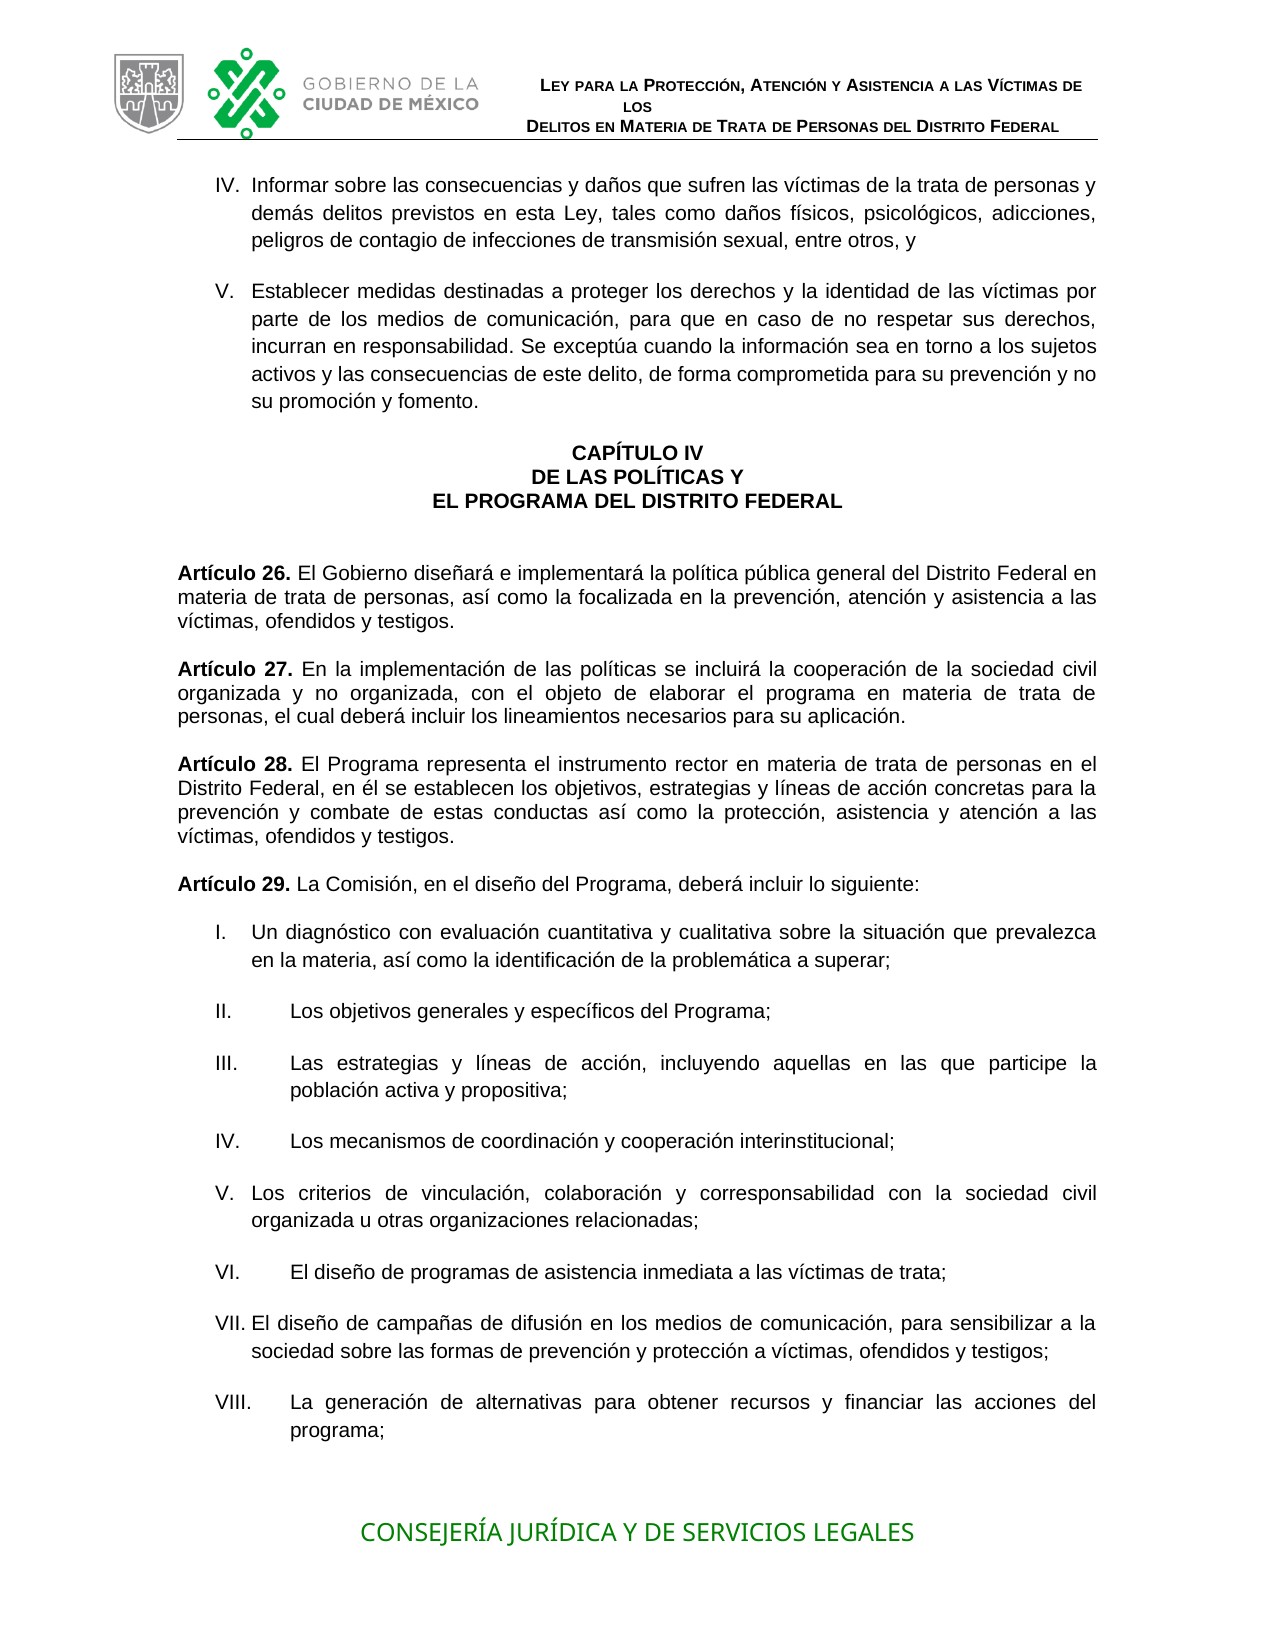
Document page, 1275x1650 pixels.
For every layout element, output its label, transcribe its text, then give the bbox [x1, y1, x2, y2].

text Artículo 28. El Programa representa el instrumento rector en materia de trata de personas en el Distrito Federal, en él se establecen los objetivos, estrategias y líneas de acción concretas para la prevención y combate de estas conductas así como la protección, asistencia y atención a las víctimas, ofendidos y testigos. [177, 752, 1098, 848]
text CAPÍTULO IV [177, 441, 1098, 465]
list La generación de alternativas para obtener recursos y financiar las acciones del programa; [215, 1390, 1098, 1442]
list El diseño de campañas de difusión en los medios de comunicación, para sensibilizar a la sociedad sobre las formas de prevención y protección a víctimas, ofendidos y testigos; [215, 1311, 1098, 1363]
picture [96, 41, 483, 145]
text Artículo 29. La Comisión, en el diseño del Programa, deberá incluir lo siguiente: [177, 872, 1098, 896]
list Las estrategias y líneas de acción, incluyendo aquellas en las que participe la población activa y propositiva; [215, 1050, 1098, 1102]
list Informar sobre las consecuencias y daños que sufren las víctimas de la trata de personas y demás delitos previstos en esta Ley, tales como daños físicos, psicológicos, adicciones, peligros de contagio de infecciones de transmisión sexual, entre otros, y [215, 173, 1098, 252]
list Establecer medidas destinadas a proteger los derechos y la identidad de las víctimas por parte de los medios de comunicación, para que en caso de no respetar sus derechos, incurran en responsabilidad. Se exceptúa cuando la información sea en torno a los sujetos activos y las consecuencias de este delito, de forma comprometida para su prevención y no su promoción y fomento. [215, 279, 1098, 413]
list El diseño de programas de asistencia inmediata a las víctimas de trata; [215, 1260, 1098, 1284]
text DE LAS POLÍTICAS Y [177, 465, 1098, 489]
list Los criterios de vinculación, colaboración y corresponsabilidad con la sociedad civil organizada u otras organizaciones relacionadas; [215, 1181, 1098, 1232]
list Un diagnóstico con evaluación cuantitativa y cualitativa sobre la situación que prevalezca en la materia, así como la identificación de la problemática a superar; [215, 920, 1098, 971]
text Artículo 27. En la implementación de las políticas se incluirá la cooperación de la sociedad civil organizada y no organizada, con el objeto de elaborar el programa en materia de trata de personas, el cual deberá incluir los lineamientos necesarios para su aplicación. [177, 656, 1098, 728]
list Los objetivos generales y específicos del Programa; [215, 999, 1098, 1023]
text Artículo 26. El Gobierno diseñará e implementará la política pública general del Distrito Federal en materia de trata de personas, así como la focalizada en la prevención, atención y asistencia a las víctimas, ofendidos y testigos. [177, 561, 1098, 632]
text EL PROGRAMA DEL DISTRITO FEDERAL [177, 489, 1098, 513]
list Los mecanismos de coordinación y cooperación interinstitucional; [215, 1129, 1098, 1153]
